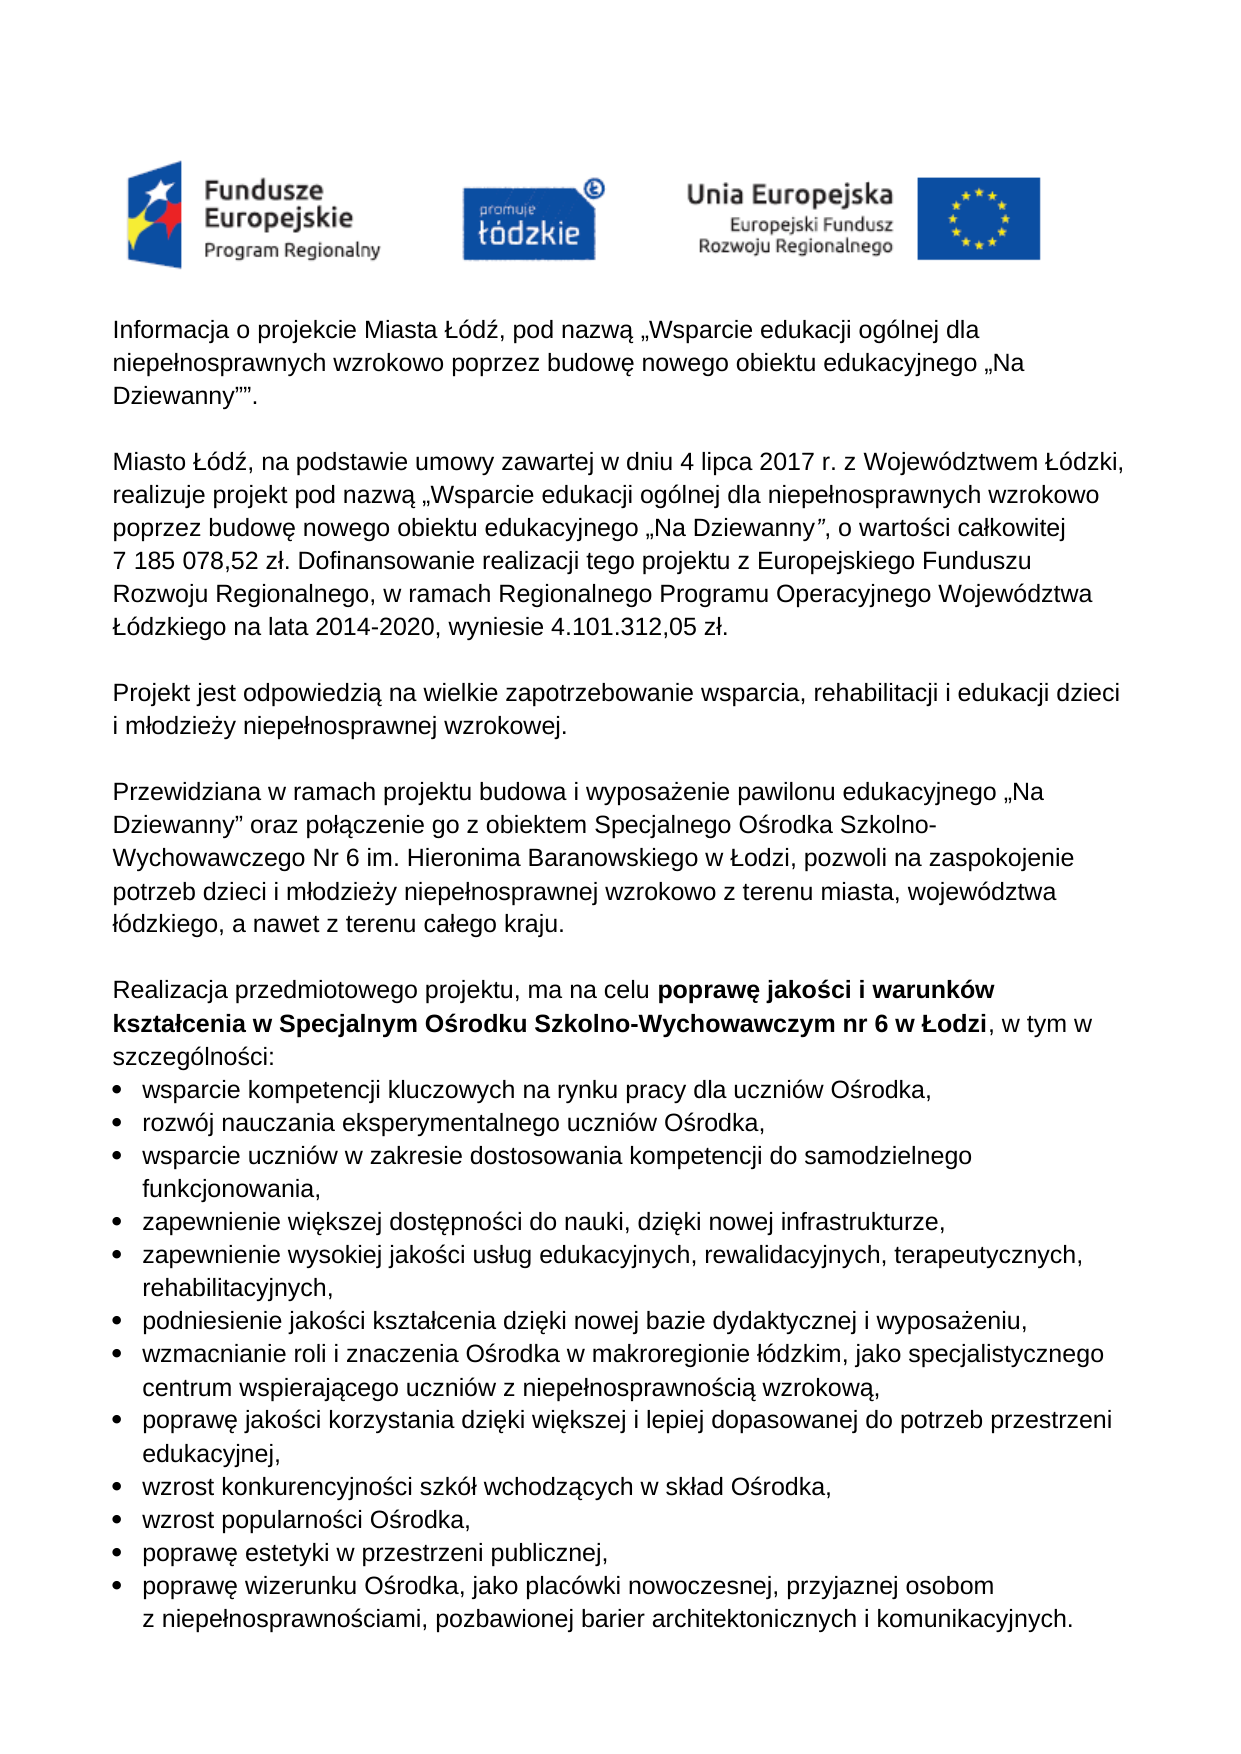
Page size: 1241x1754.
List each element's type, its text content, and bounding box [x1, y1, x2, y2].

list wsparcie uczniów w zakresie dostosowania kompetencji do samodzielnego funkcjonowania, [112, 1141, 1128, 1203]
text Informacja o projekcie Miasta Łódź, pod nazwą „Wsparcie edukacji ogólnej dla niepełnosprawnych wzrokowo poprzez budowę nowego obiektu edukacyjnego „Na Dziewanny””. [112, 315, 1128, 410]
text Projekt jest odpowiedzią na wielkie zapotrzebowanie wsparcia, rehabilitacji i edukacji dzieci i młodzieży niepełnosprawnej wzrokowej. [112, 678, 1128, 740]
text Przewidziana w ramach projektu budowa i wyposażenie pawilonu edukacyjnego „Na Dziewanny” oraz połączenie go z obiektem Specjalnego Ośrodka Szkolno-Wychowawczego Nr 6 im. Hieronima Baranowskiego w Łodzi, pozwoli na zaspokojenie potrzeb dzieci i młodzieży niepełnosprawnej wzrokowo z terenu miasta, województwa łódzkiego, a nawet z terenu całego kraju. [112, 777, 1128, 938]
list poprawę wizerunku Ośrodka, jako placówki nowoczesnej, przyjaznej osobom z niepełnosprawnościami, pozbawionej barier architektonicznych i komunikacyjnych. [112, 1571, 1128, 1633]
list zapewnienie większej dostępności do nauki, dzięki nowej infrastrukturze, [112, 1207, 1128, 1236]
picture [112, 150, 1057, 286]
list poprawę jakości korzystania dzięki większej i lepiej dopasowanej do potrzeb przestrzeni edukacyjnej, [112, 1406, 1128, 1467]
list wzrost konkurencyjności szkół wchodzących w skład Ośrodka, [112, 1472, 1128, 1501]
list poprawę estetyki w przestrzeni publicznej, [112, 1538, 1128, 1567]
list wsparcie kompetencji kluczowych na rynku pracy dla uczniów Ośrodka, [112, 1074, 1128, 1103]
text Realizacja przedmiotowego projektu, ma na celu poprawę jakości i warunków kształcenia w Specjalnym Ośrodku Szkolno-Wychowawczym nr 6 w Łodzi, w tym w szczególności: [112, 976, 1128, 1070]
list zapewnienie wysokiej jakości usług edukacyjnych, rewalidacyjnych, terapeutycznych, rehabilitacyjnych, [112, 1240, 1128, 1302]
text Miasto Łódź, na podstawie umowy zawartej w dniu 4 lipca 2017 r. z Województwem Łódzki, realizuje projekt pod nazwą „Wsparcie edukacji ogólnej dla niepełnosprawnych wzrokowo poprzez budowę nowego obiektu edukacyjnego „Na Dziewanny”, o wartości całkowitej 7 185 078,52 zł. Dofinansowanie realizacji tego projektu z Europejskiego Funduszu Rozwoju Regionalnego, w ramach Regionalnego Programu Operacyjnego Województwa Łódzkiego na lata 2014-2020, wyniesie 4.101.312,05 zł. [112, 447, 1128, 641]
list rozwój nauczania eksperymentalnego uczniów Ośrodka, [112, 1108, 1128, 1137]
list podniesienie jakości kształcenia dzięki nowej bazie dydaktycznej i wyposażeniu, [112, 1306, 1128, 1335]
list wzrost popularności Ośrodka, [112, 1505, 1128, 1534]
list wzmacnianie roli i znaczenia Ośrodka w makroregionie łódzkim, jako specjalistycznego centrum wspierającego uczniów z niepełnosprawnością wzrokową, [112, 1339, 1128, 1401]
